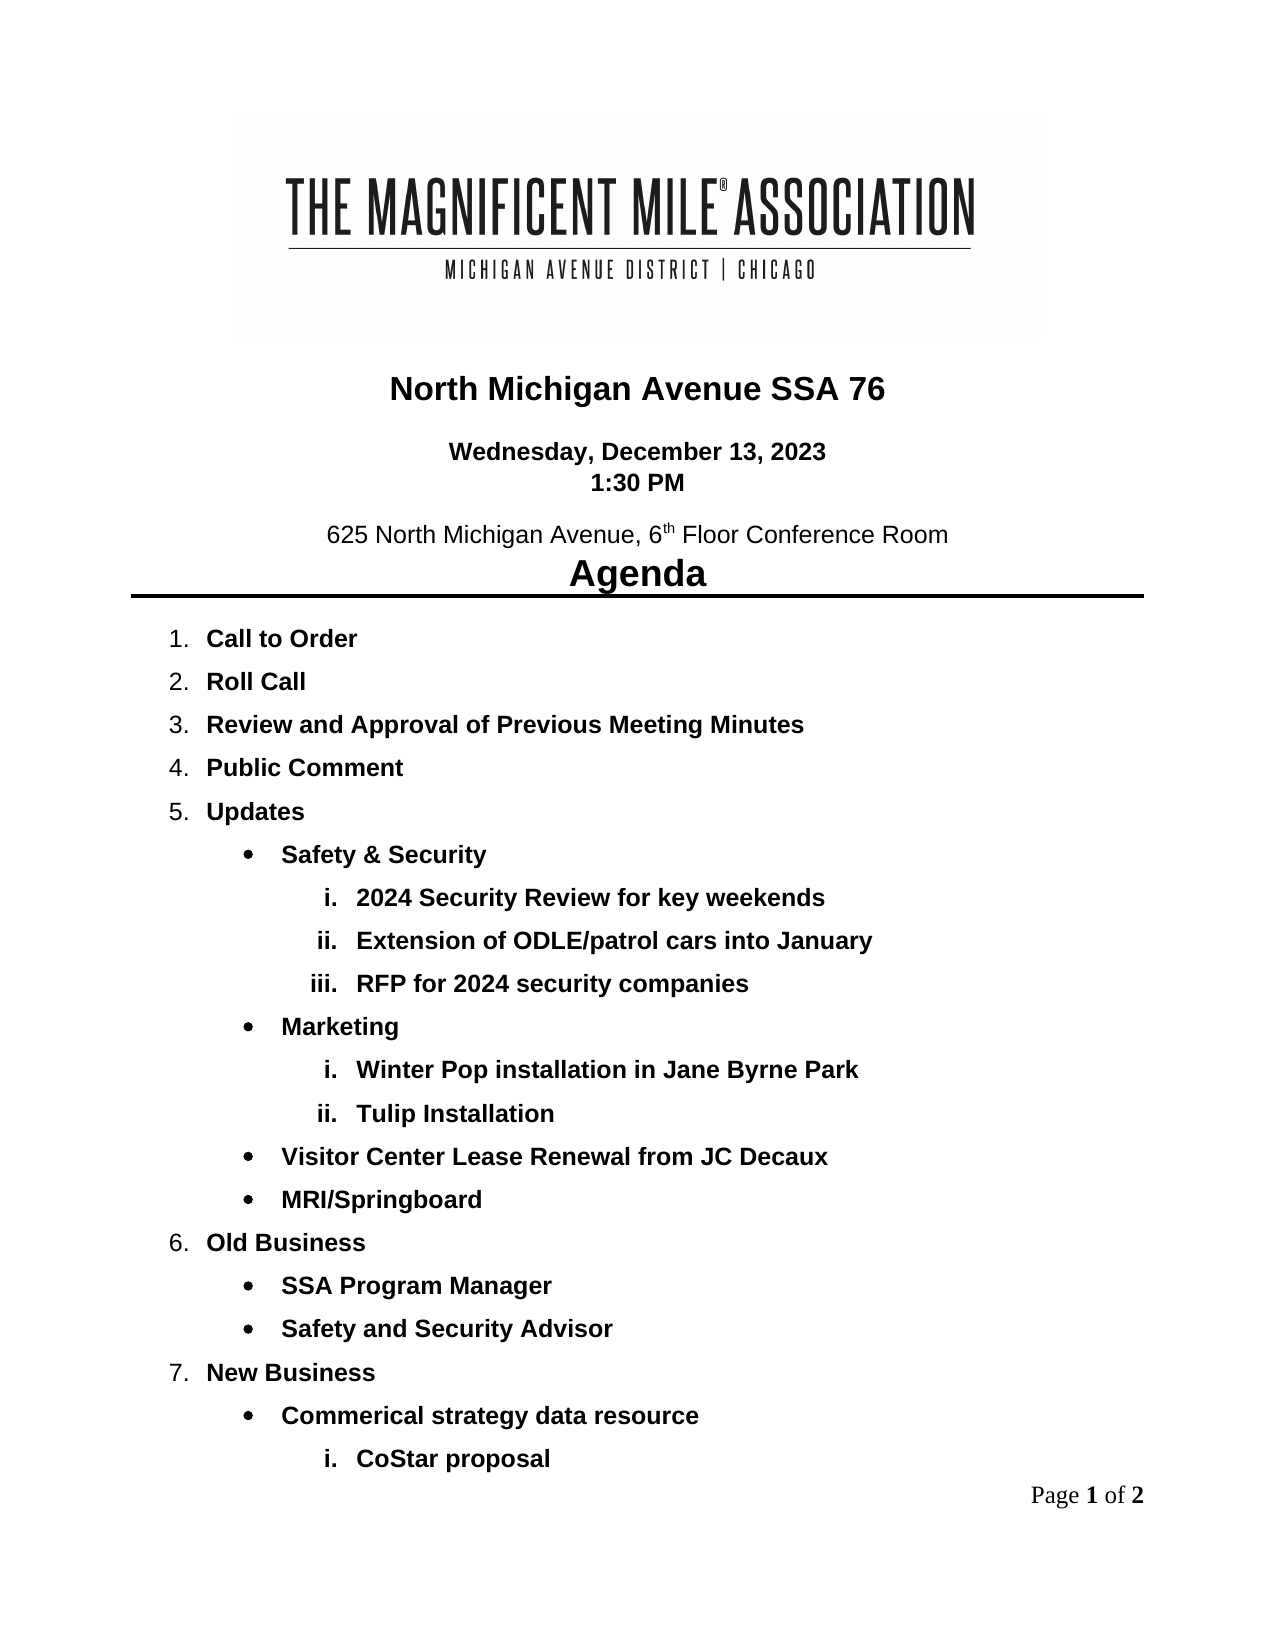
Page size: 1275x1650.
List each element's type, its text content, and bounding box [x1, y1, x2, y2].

list Old Business [169, 1228, 1162, 1257]
text Wednesday, December 13, 2023 [131, 437, 1144, 465]
text 625 North Michigan Avenue, 6th Floor Conference Room [131, 520, 1144, 549]
list Extension of ODLE/patrol cars into January [337, 926, 1162, 955]
text 1:30 PM [131, 468, 1144, 496]
picture [228, 112, 1047, 341]
list Review and Approval of Previous Meeting Minutes [169, 710, 1162, 739]
list Commerical strategy data resource [244, 1401, 1162, 1430]
list Call to Order [169, 624, 1162, 653]
list RFP for 2024 security companies [337, 969, 1162, 998]
list Tulip Installation [337, 1098, 1162, 1127]
list Safety & Security [244, 839, 1162, 868]
list Visitor Center Lease Renewal from JC Decaux [244, 1142, 1162, 1171]
list New Business [169, 1358, 1162, 1386]
list MRI/Springboard [244, 1185, 1162, 1214]
list 2024 Security Review for key weekends [337, 883, 1162, 912]
text Agenda [131, 551, 1144, 594]
list Winter Pop installation in Jane Byrne Park [337, 1055, 1162, 1084]
list Marketing [244, 1012, 1162, 1041]
list Updates [169, 796, 1162, 825]
list Safety and Security Advisor [244, 1314, 1162, 1343]
list Roll Call [169, 667, 1162, 696]
list CoStar proposal [337, 1444, 1162, 1473]
list SSA Program Manager [244, 1271, 1162, 1300]
list Public Comment [169, 753, 1162, 782]
text North Michigan Avenue SSA 76 [131, 369, 1144, 408]
